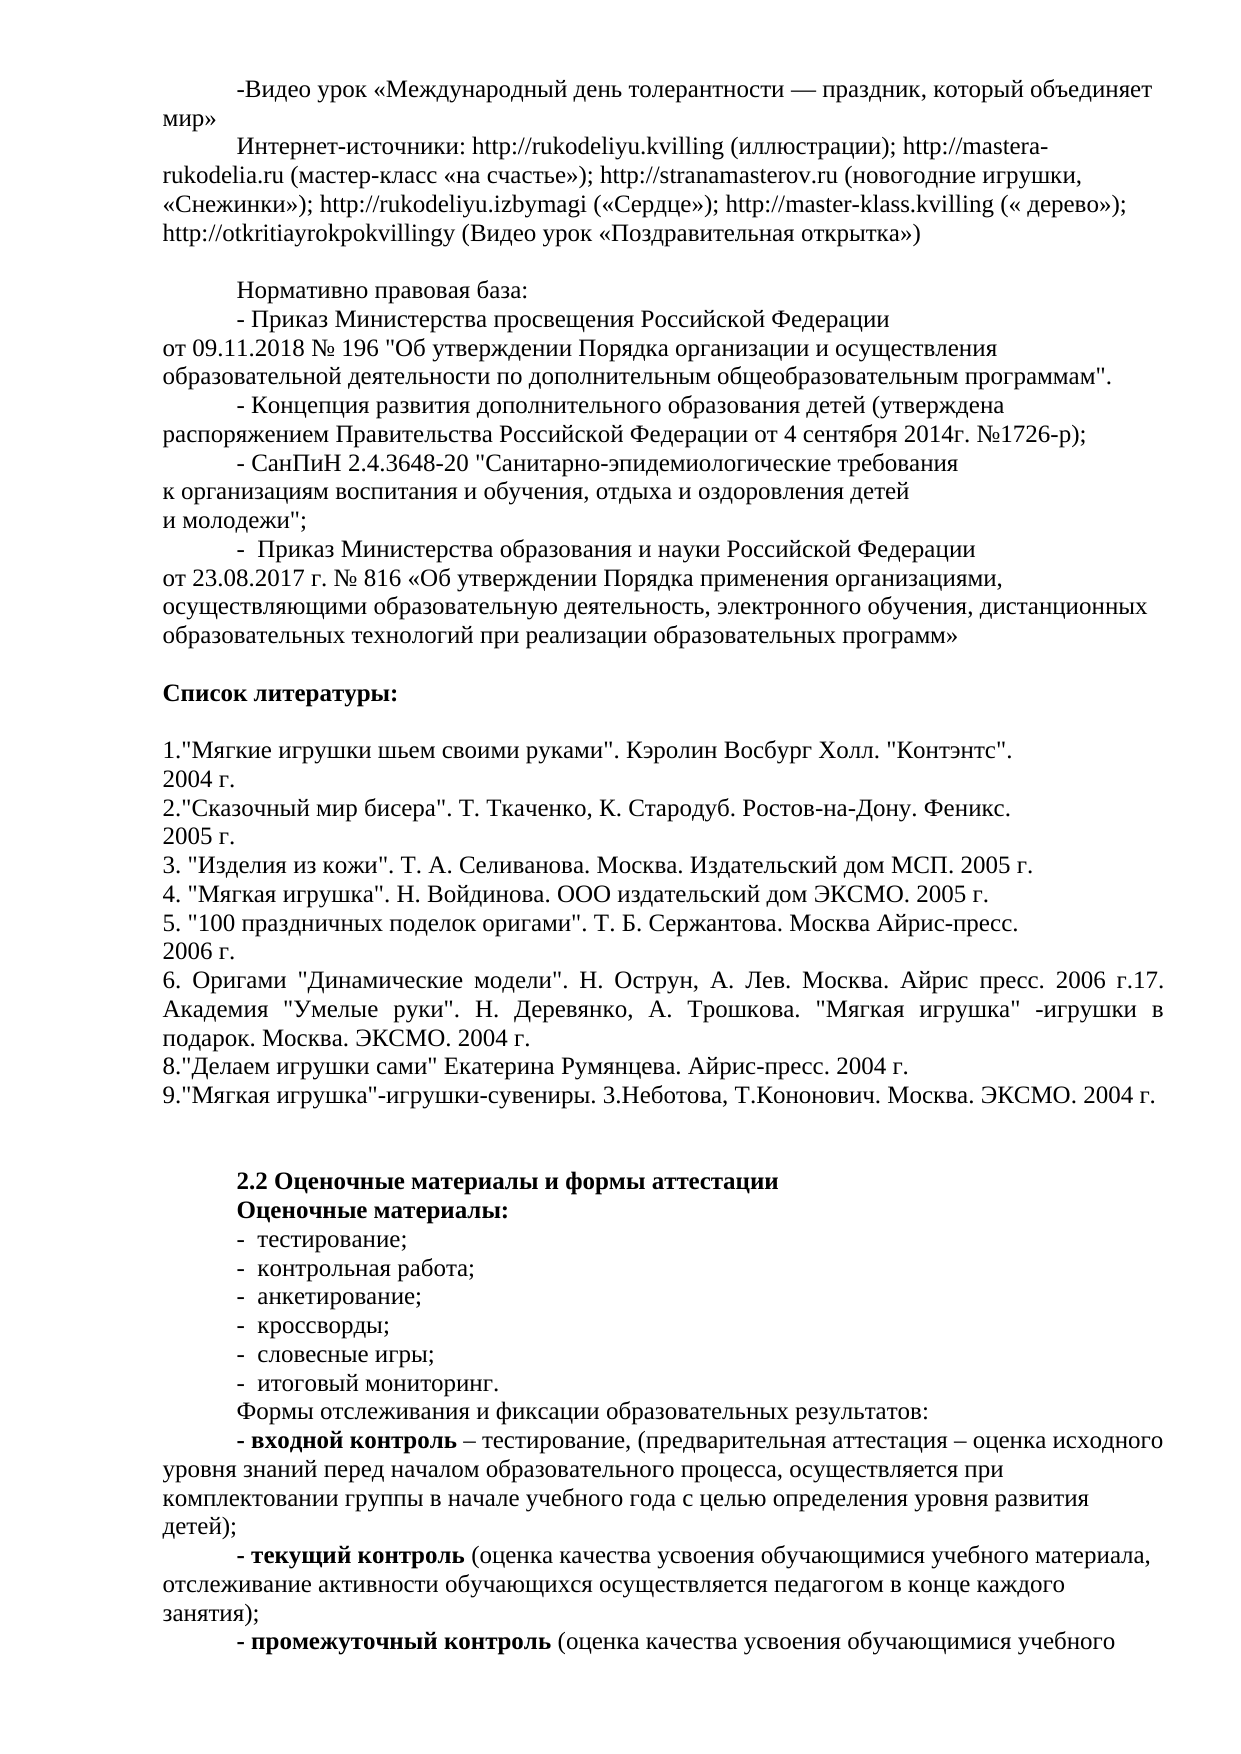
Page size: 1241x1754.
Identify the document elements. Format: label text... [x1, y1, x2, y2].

text 2."Сказочный мир бисера". Т. Ткаченко, К. Стародуб. Ростов-на-Дону. Феникс. [162, 793, 1165, 821]
text . [162, 764, 1165, 793]
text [162, 1626, 1165, 1655]
text - входной контроль – тестирование, (предварительная аттестация – оценка исходного уровня знаний перед началом образовательного процесса, осуществляется при комплектовании группы в начале учебного года с целью определения уровня развития детей); [162, 1425, 1165, 1540]
text 3. "Изделия из кожи". Т. А. Селиванова. Москва. Издательский дом МСП. . [162, 850, 1165, 879]
text 9."Мягкая игрушка"-игрушки-сувениры. 3.Неботова, Т.Кононович. Москва. ЭКСМО. . [162, 1080, 1165, 1109]
text - словесные игры; [162, 1339, 1165, 1368]
text -Видео урок «Международный день толерантности — праздник, который объединяет мир» [162, 74, 1165, 131]
text - Концепция развития дополнительного образования детей (утверждена распоряжением Правительства Российской Федерации от 4 сентября 2014г. №1726-р); [162, 390, 1165, 448]
text Оценочные материалы: [162, 1195, 1165, 1224]
text . [162, 936, 1165, 965]
text - СанПиН 2.4.3648-20 "Санитарно-эпидемиологические требования к организациям воспитания и обучения, отдыха и оздоровления детей и молодежи"; [162, 448, 1165, 534]
text - тестирование; [162, 1224, 1165, 1253]
text 5. "100 праздничных поделок оригами". Т. Б. Сержантова. Москва Айрис-пресс. [162, 908, 1165, 936]
text Список литературы: [162, 678, 1165, 706]
text 4. "Мягкая игрушка". Н. Войдинова. ООО издательский дом ЭКСМО. . [162, 879, 1165, 908]
text 1."Мягкие игрушки шьем своими руками". Кэролин Восбург Холл. "Контэнтс". [162, 735, 1165, 764]
text - Приказ Министерства просвещения Российской Федерации от 09.11.2018 № 196 "Об утверждении Порядка организации и осуществления образовательной деятельности по дополнительным общеобразовательным программам". [162, 304, 1165, 390]
text - Приказ Министерства образования и науки Российской Федерации от 23.08.2017 г. № 816 «Об утверждении Порядка применения организациями, осуществляющими образовательную деятельность, электронного обучения, дистанционных образовательных технологий при реализации образовательных программ» [162, 534, 1165, 649]
text - кроссворды; [162, 1310, 1165, 1339]
text 8."Делаем игрушки сами" Екатерина Румянцева. Айрис-пресс. . [162, 1051, 1165, 1080]
text 6. Оригами "Динамические модели". Н. Острун, А. Лев. Москва. Айрис пресс. .17. Академия "Умелые руки". Н. Деревянко, А. Трошкова. "Мягкая игрушка" -игрушки в подарок. Москва. ЭКСМО. . [162, 965, 1165, 1051]
text 2.2 Оценочные материалы и формы аттестации [162, 1166, 1165, 1195]
text - анкетирование; [162, 1281, 1165, 1310]
text . [162, 821, 1165, 850]
text Нормативно правовая база: [162, 275, 1165, 304]
text - текущий контроль (оценка качества усвоения обучающимися учебного материала, отслеживание активности обучающихся осуществляется педагогом в конце каждого занятия); [162, 1540, 1165, 1626]
text - контрольная работа; [162, 1253, 1165, 1281]
text - итоговый мониторинг. [162, 1368, 1165, 1396]
text Интернет-источники: http://rukodeliyu.kvilling (иллюстрации); http://mastera-rukodelia.ru (мастер-класс «на счастье»); http://stranamasterov.ru (новогодние игрушки, «Снежинки»); http://rukodeliyu.izbymagi («Сердце»); http://master-klass.kvilling (« дерево»); http://otkritiayrokpokvillingy (Видео урок «Поздравительная открытка») [162, 131, 1165, 246]
text Формы отслеживания и фиксации образовательных результатов: [162, 1396, 1165, 1425]
